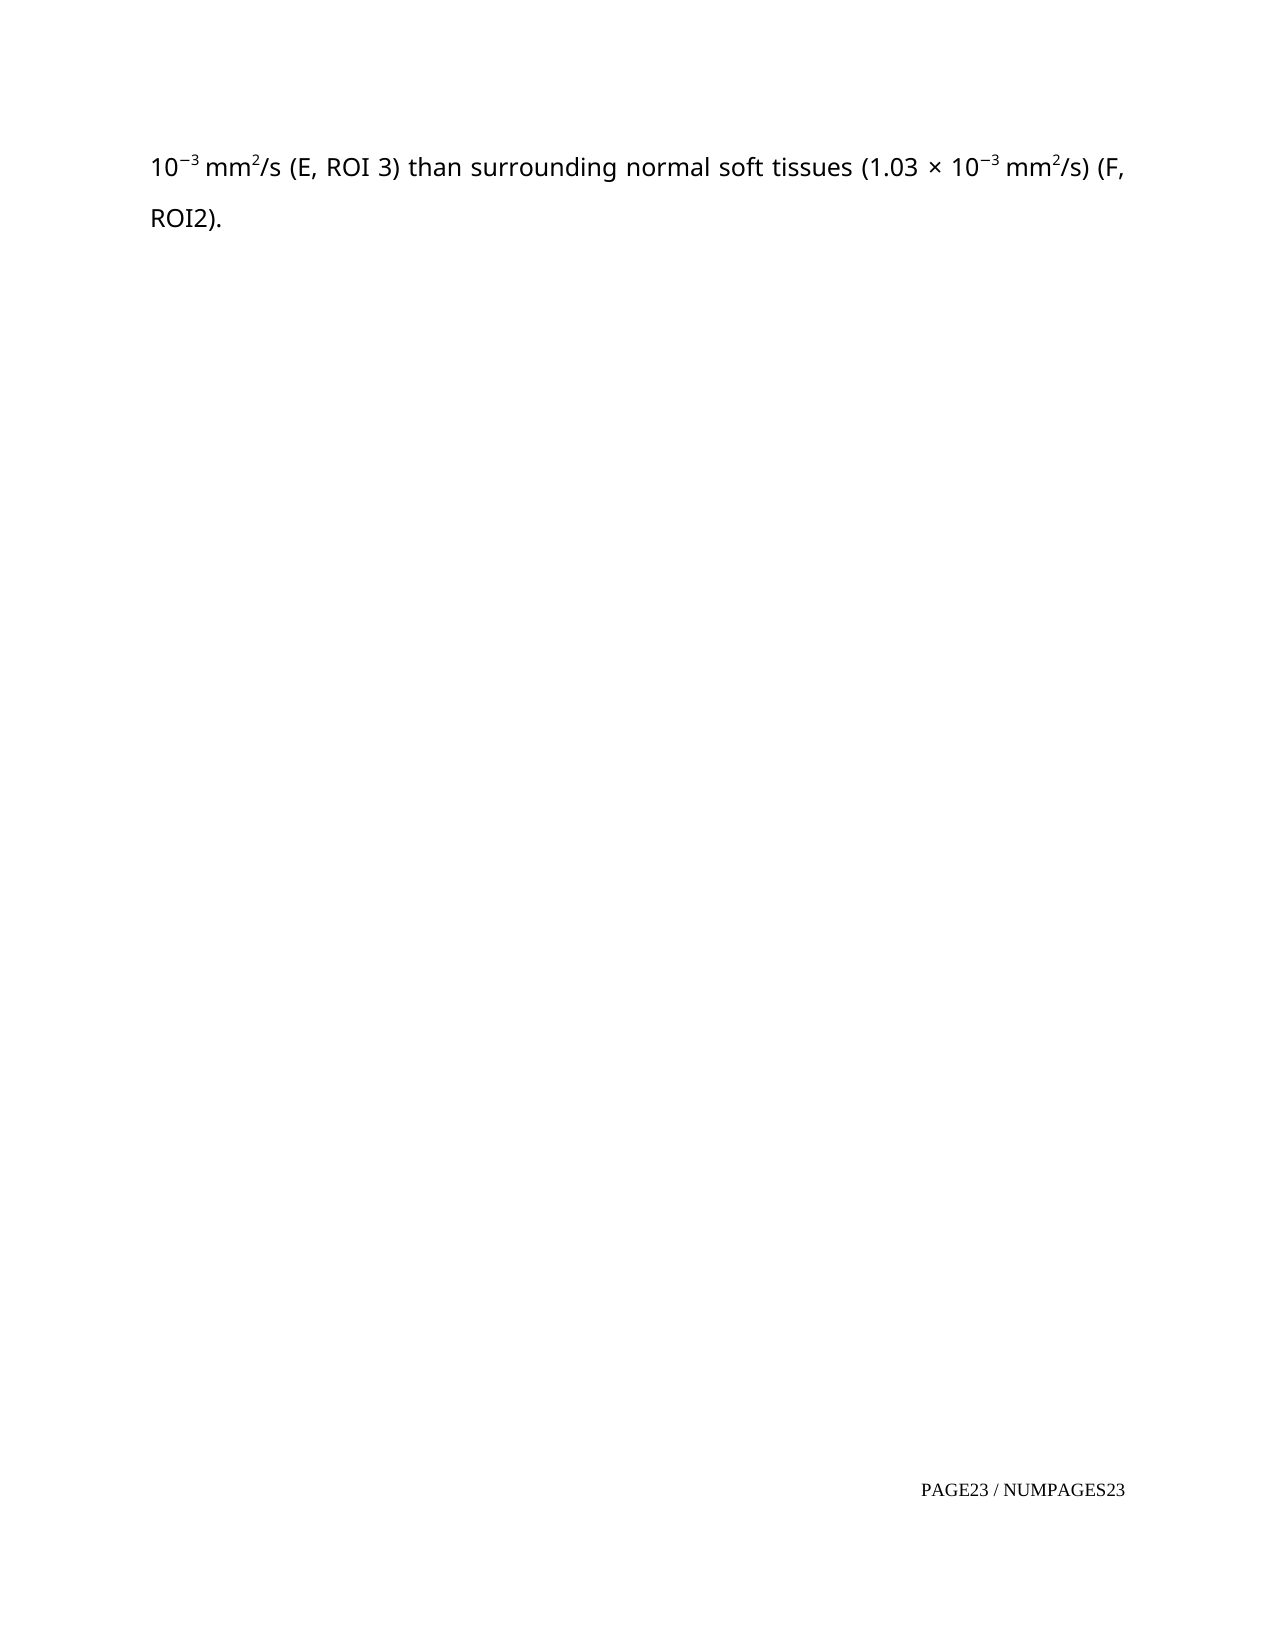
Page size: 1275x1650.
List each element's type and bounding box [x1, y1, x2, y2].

text [150, 150, 1125, 235]
